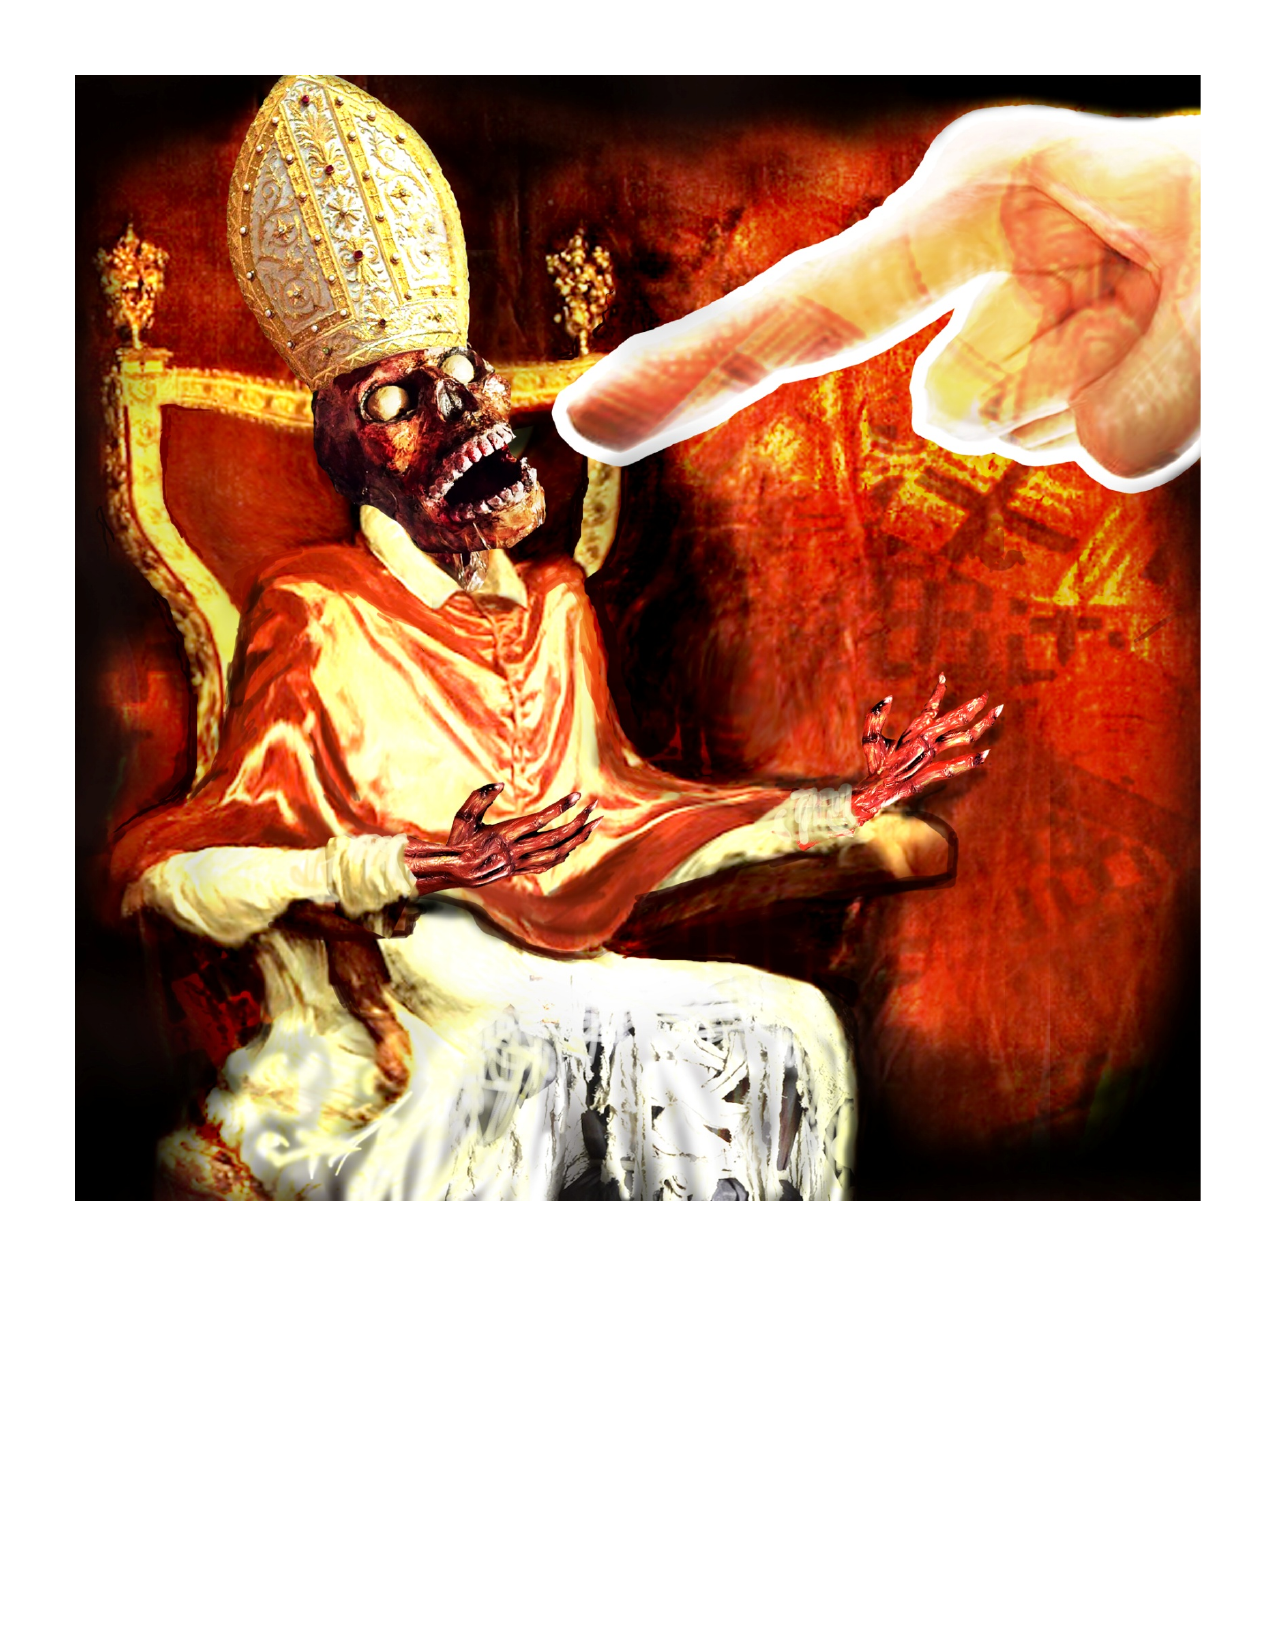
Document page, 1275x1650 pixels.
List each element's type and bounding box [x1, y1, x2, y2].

picture [75, 75, 1201, 1201]
